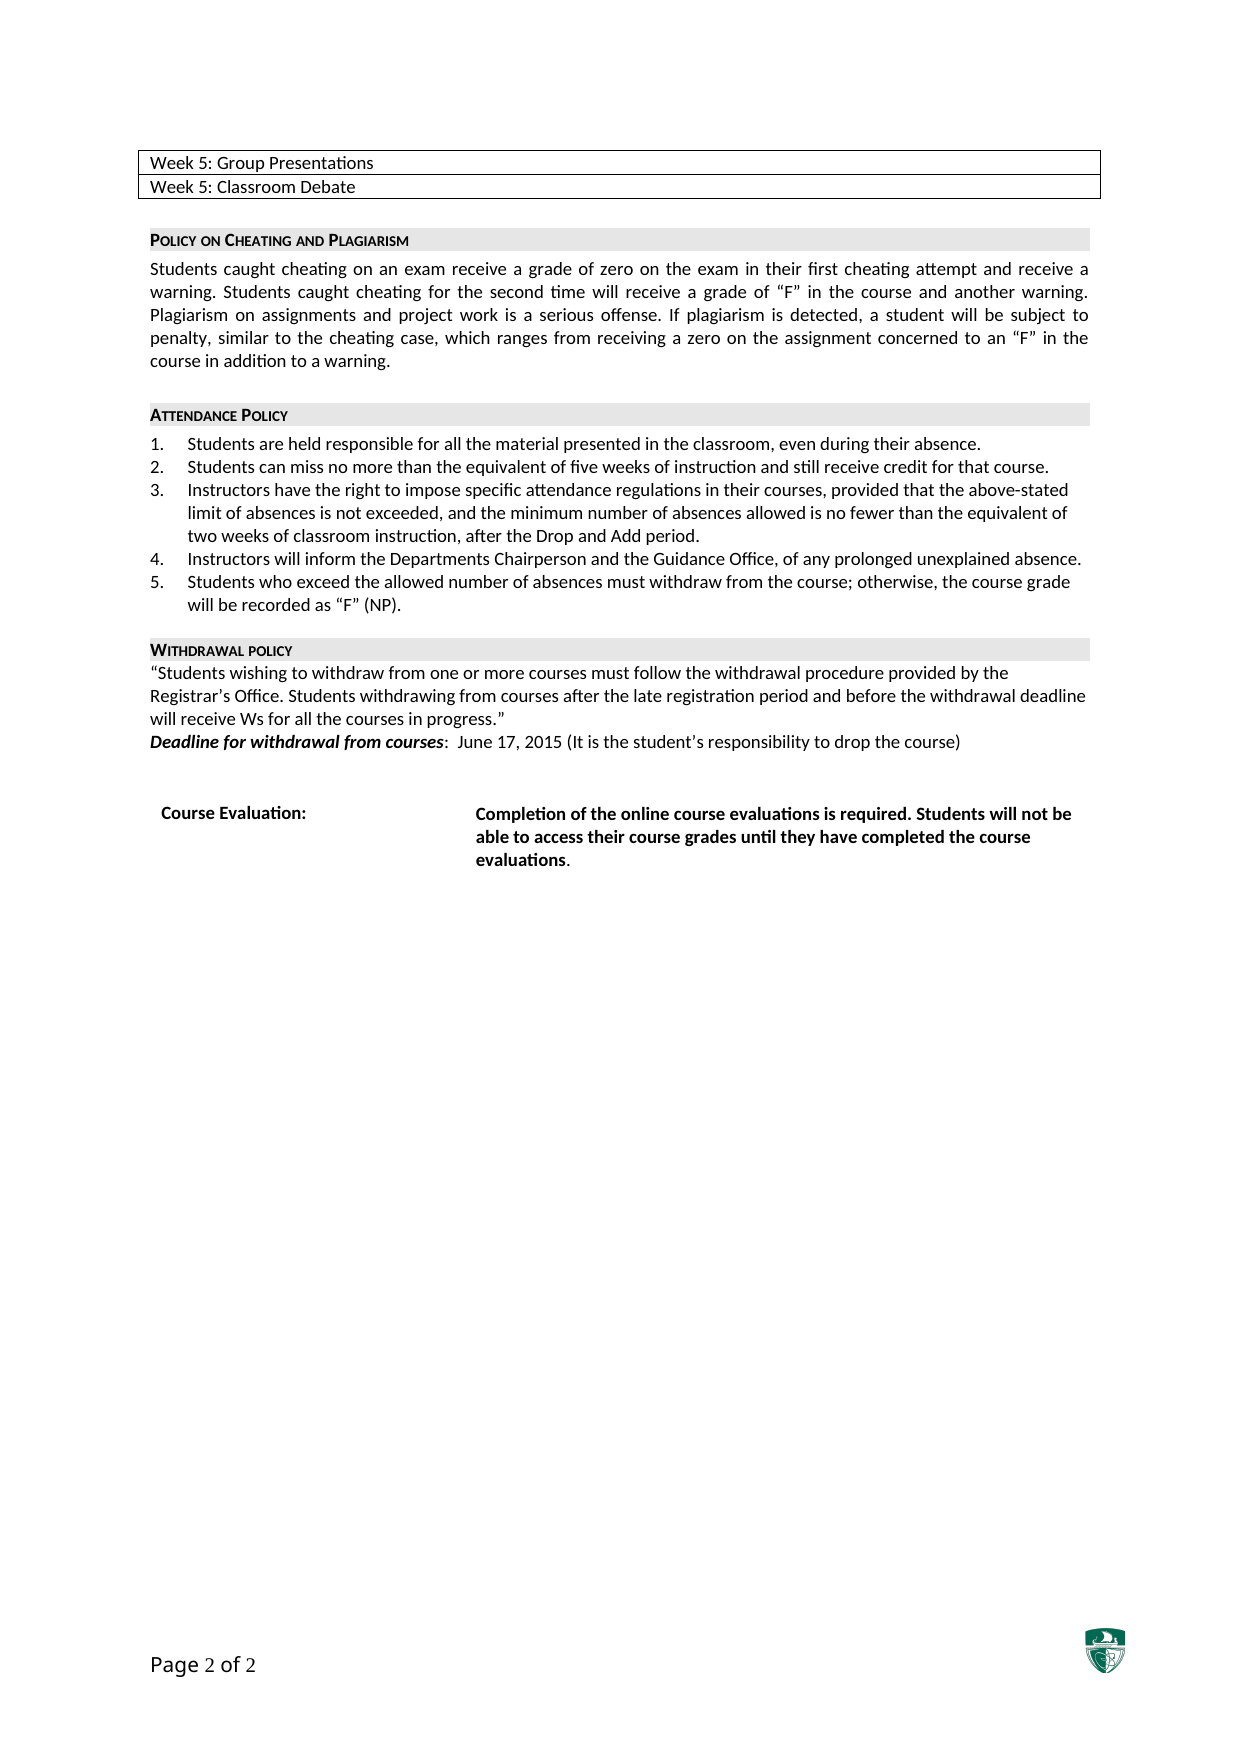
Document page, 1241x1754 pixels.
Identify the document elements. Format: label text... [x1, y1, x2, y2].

text Withdrawal policy [150, 638, 1090, 661]
list Instructors will inform the Departments Chairperson and the Guidance Office, of any prolonged unexplained absence. [150, 547, 1090, 570]
subtitle Policy on Cheating and Plagiarism [150, 228, 1090, 251]
text Deadline for withdrawal from courses: June 17, 2015 (It is the student’s responsibility to drop the course) [150, 730, 1090, 753]
list Students can miss no more than the equivalent of five weeks of instruction and still receive credit for that course. [150, 455, 1090, 478]
table_header Completion of the online course evaluations is required. Students will not be able to access their course grades until they have completed the course evaluations. [464, 753, 1111, 871]
list Instructors have the right to impose specific attendance regulations in their courses, provided that the above-stated limit of absences is not exceeded, and the minimum number of absences allowed is no fewer than the equivalent of two weeks of classroom instruction, after the Drop and Add period. [150, 478, 1090, 547]
text Students caught cheating on an exam receive a grade of zero on the exam in their first cheating attempt and receive a warning. Students caught cheating for the second time will receive a grade of “F” in the course and another warning. Plagiarism on assignments and project work is a serious offense. If plagiarism is detected, a student will be subject to penalty, similar to the cheating case, which ranges from receiving a zero on the assignment concerned to an “F” in the course in addition to a warning. [150, 257, 1090, 372]
text “Students wishing to withdraw from one or more courses must follow the withdrawal procedure provided by the Registrar’s Office. Students withdrawing from courses after the late registration period and before the withdrawal deadline will receive Ws for all the courses in progress.” [150, 661, 1090, 730]
table_header Course Evaluation: [150, 753, 464, 871]
list Students are held responsible for all the material presented in the classroom, even during their absence. [150, 432, 1090, 455]
table_cell Week 5: Classroom Debate [139, 175, 1100, 198]
table_cell Week 5: Group Presentations [139, 151, 1100, 174]
list Students who exceed the allowed number of absences must withdraw from the course; otherwise, the course grade will be recorded as “F” (NP). [150, 570, 1090, 616]
subtitle Attendance Policy [150, 403, 1090, 426]
